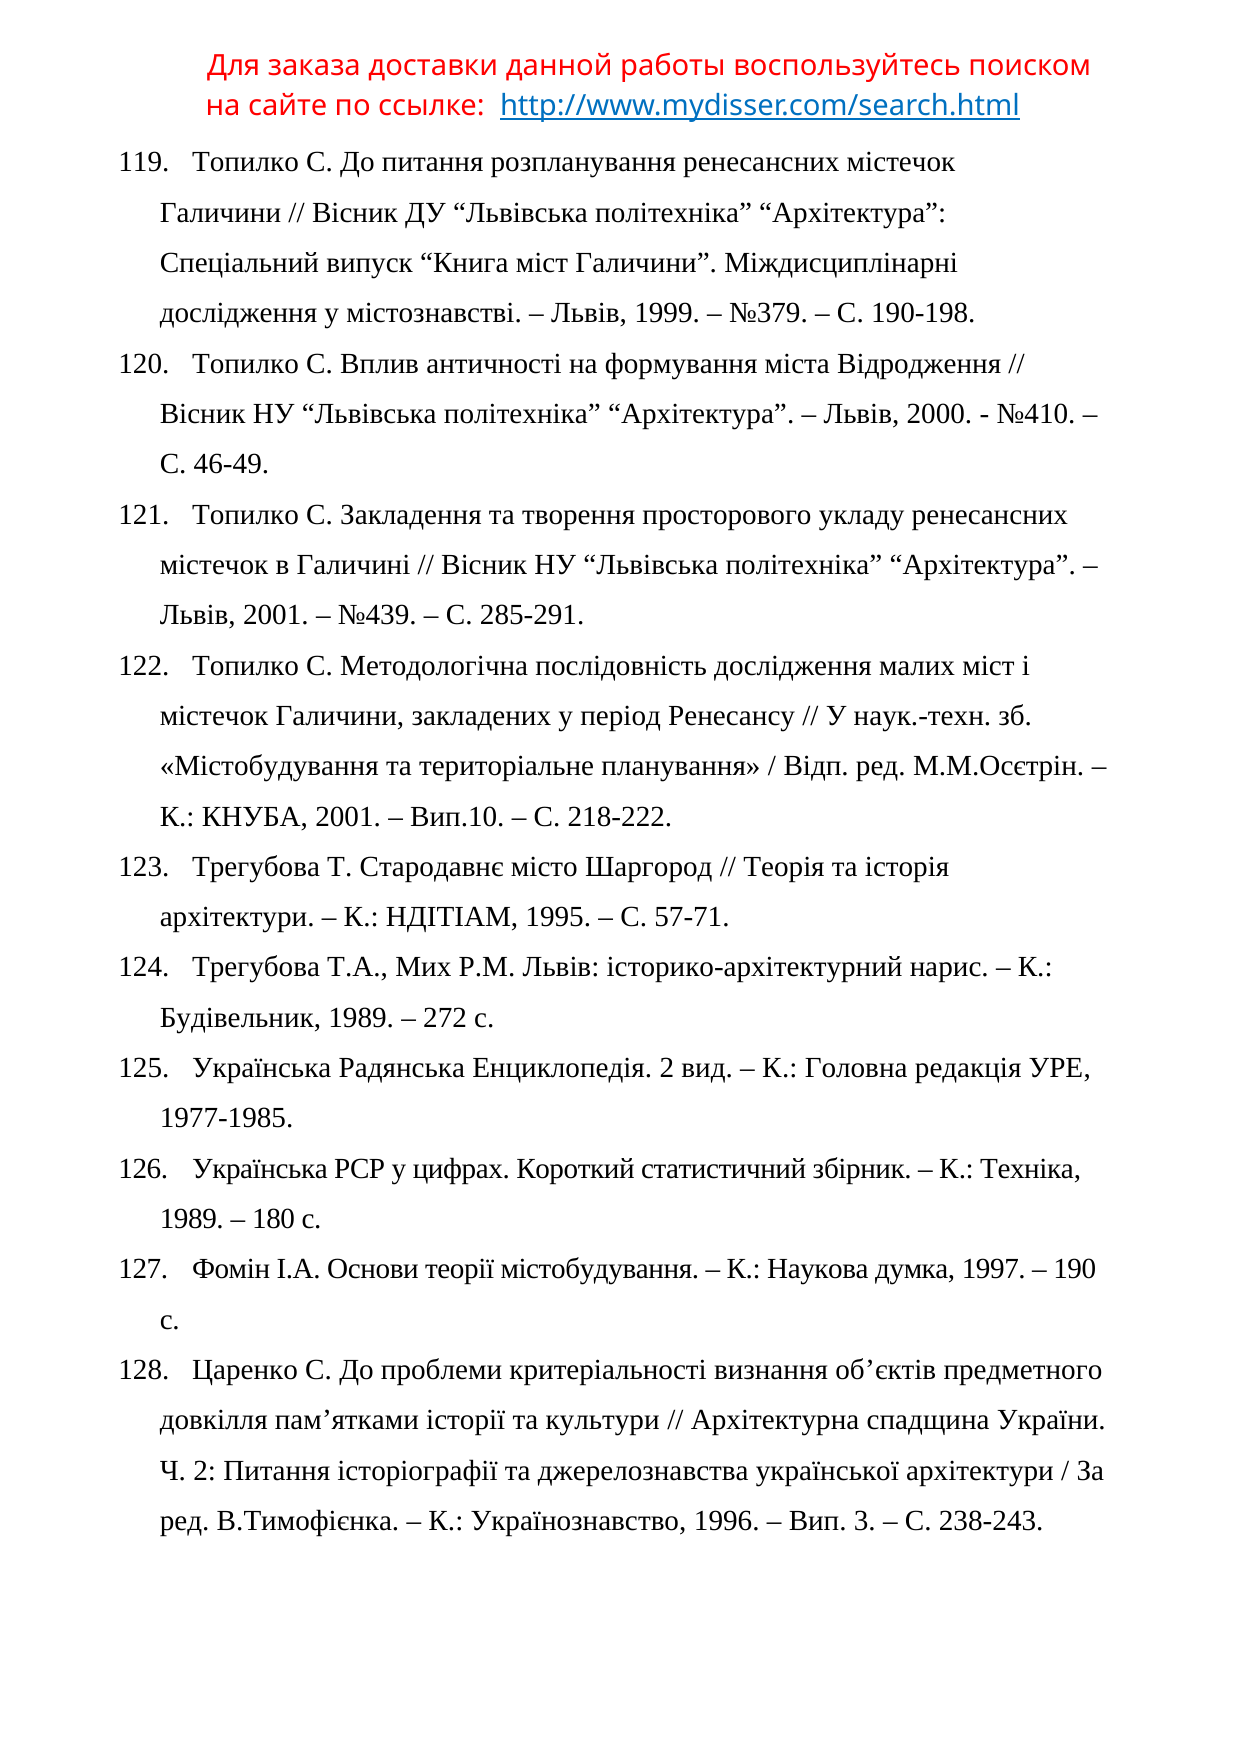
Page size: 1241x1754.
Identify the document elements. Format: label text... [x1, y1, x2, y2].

list Трегубова Т.А., Мих Р.М. Львів: історико-архітектурний нарис. – К.: Будівельник, 1989. – 272 с. [118, 949, 1107, 1033]
list Українська Радянська Енциклопедія. 2 вид. – К.: Головна редакція УРЕ, 1977-1985. [118, 1050, 1107, 1134]
list Трегубова Т. Стародавнє місто Шаргород // Теорія та історія архітектури. – К.: НДІТІАМ, 1995. – С. 57-71. [118, 849, 1107, 933]
list Фомін І.А. Основи теорії містобудування. – К.: Наукова думка, 1997. – 190 с. [118, 1251, 1107, 1335]
list Топилко С. Вплив античності на формування міста Відродження // Вісник НУ “Львівська політехніка” “Архітектура”. – Львів, 2000. - №410. – С. 46-49. [118, 346, 1107, 480]
list Царенко С. До проблеми критеріальності визнання об’єктів предметного довкілля пам’ятками історії та культури // Архітектурна спадщина України. Ч. 2: Питання історіографії та джерелознавства української архітектури / За ред. В.Тимофієнка. – К.: Українознавство, 1996. – Вип. 3. – С. 238-243. [118, 1352, 1107, 1537]
list Українська РСР у цифрах. Короткий статистичний збірник. – К.: Техніка, 1989. – 180 с. [118, 1151, 1107, 1235]
list Топилко С. Методологічна послідовність дослідження малих міст і містечок Галичини, закладених у період Ренесансу // У наук.-техн. зб. «Містобудування та територіальне планування» / Відп. ред. М.М.Осєтрін. – К.: КНУБА, 2001. – Вип.10. – С. 218-222. [118, 648, 1107, 832]
list Топилко С. До питання розпланування ренесансних містечок Галичини // Вісник ДУ “Львівська політехніка” “Архітектура”: Спеціальний випуск “Книга міст Галичини”. Міждисциплінарні дослідження у містознавстві. – Львів, 1999. – №379. – С. 190-198. [118, 144, 1107, 329]
list Топилко С. Закладення та творення просторового укладу ренесансних містечок в Галичині // Вісник НУ “Львівська політехніка” “Архітектура”. – Львів, 2001. – №439. – С. 285-291. [118, 497, 1107, 631]
